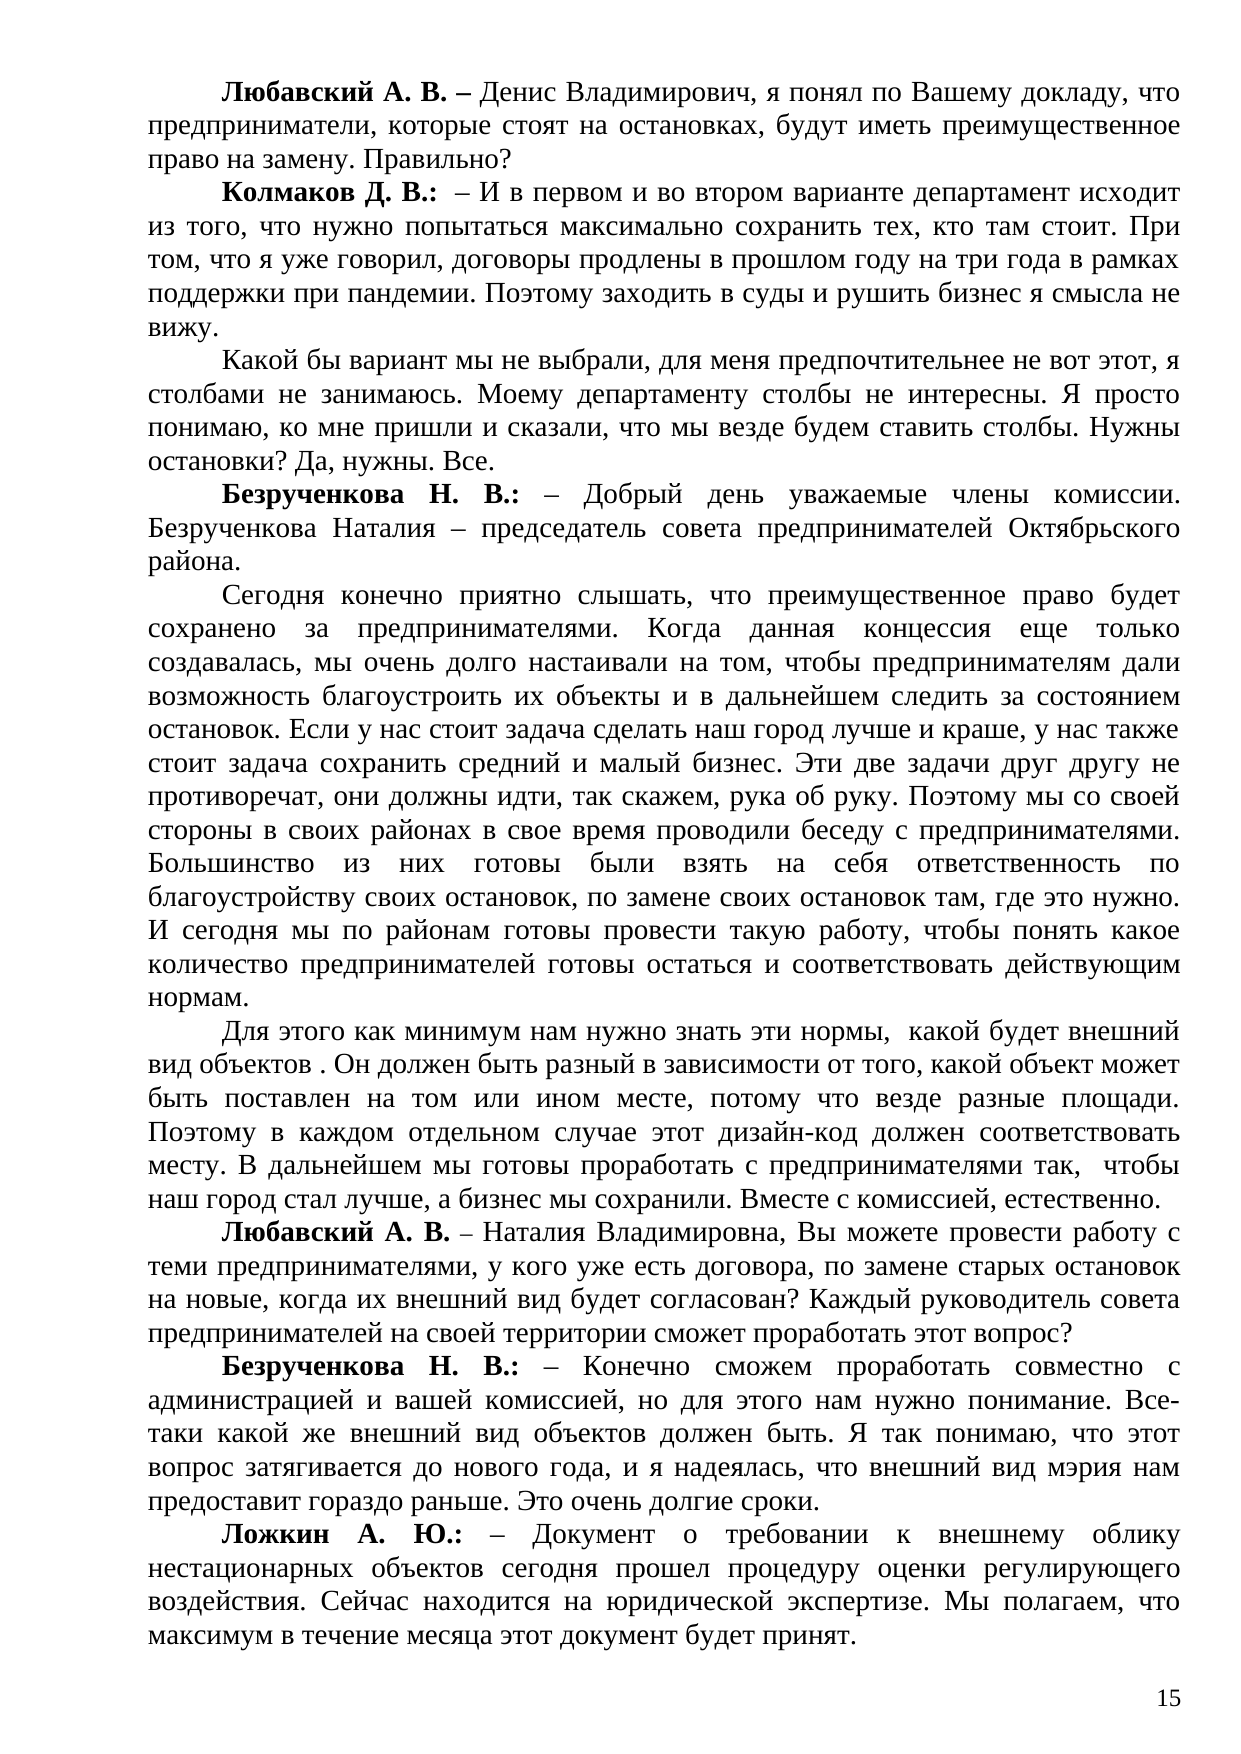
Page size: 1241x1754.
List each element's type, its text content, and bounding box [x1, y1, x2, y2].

text Безрученкова Н. В.: – Конечно сможем проработать совместно с администрацией и вашей комиссией, но для этого нам нужно понимание. Все-таки какой же внешний вид объектов должен быть. Я так понимаю, что этот вопрос затягивается до нового года, и я надеялась, что внешний вид мэрия нам предоставит гораздо раньше. Это очень долгие сроки. [148, 1348, 1181, 1516]
text Любавский А. В. – Наталия Владимировна, Вы можете провести работу с теми предпринимателями, у кого уже есть договора, по замене старых остановок на новые, когда их внешний вид будет согласован? Каждый руководитель совета предпринимателей на своей территории сможет проработать этот вопрос? [148, 1214, 1181, 1348]
text Какой бы вариант мы не выбрали, для меня предпочтительнее не вот этот, я столбами не занимаюсь. Моему департаменту столбы не интересны. Я просто понимаю, ко мне пришли и сказали, что мы везде будем ставить столбы. Нужны остановки? Да, нужны. Все. [148, 342, 1181, 476]
text Колмаков Д. В.: – И в первом и во втором варианте департамент исходит из того, что нужно попытаться максимально сохранить тех, кто там стоит. При том, что я уже говорил, договоры продлены в прошлом году на три года в рамках поддержки при пандемии. Поэтому заходить в суды и рушить бизнес я смысла не вижу. [148, 174, 1181, 342]
text Ложкин А. Ю.: – Документ о требовании к внешнему облику нестационарных объектов сегодня прошел процедуру оценки регулирующего воздействия. Сейчас находится на юридической экспертизе. Мы полагаем, что максимум в течение месяца этот документ будет принят. [148, 1516, 1181, 1650]
text Сегодня конечно приятно слышать, что преимущественное право будет сохранено за предпринимателями. Когда данная концессия еще только создавалась, мы очень долго настаивали на том, чтобы предпринимателям дали возможность благоустроить их объекты и в дальнейшем следить за состоянием остановок. Если у нас стоит задача сделать наш город лучше и краше, у нас также стоит задача сохранить средний и малый бизнес. Эти две задачи друг другу не противоречат, они должны идти, так скажем, рука об руку. Поэтому мы со своей стороны в своих районах в свое время проводили беседу с предпринимателями. Большинство из них готовы были взять на себя ответственность по благоустройству своих остановок, по замене своих остановок там, где это нужно. И сегодня мы по районам готовы провести такую работу, чтобы понять какое количество предпринимателей готовы остаться и соответствовать действующим нормам. [148, 577, 1181, 1013]
text Любавский А. В. – Денис Владимирович, я понял по Вашему докладу, что предприниматели, которые стоят на остановках, будут иметь преимущественное право на замену. Правильно? [148, 74, 1181, 174]
text Для этого как минимум нам нужно знать эти нормы, какой будет внешний вид объектов . Он должен быть разный в зависимости от того, какой объект может быть поставлен на том или ином месте, потому что везде разные площади. Поэтому в каждом отдельном случае этот дизайн-код должен соответствовать месту. В дальнейшем мы готовы проработать с предпринимателями так, чтобы наш город стал лучше, а бизнес мы сохранили. Вместе с комиссией, естественно. [148, 1013, 1181, 1214]
text Безрученкова Н. В.: – Добрый день уважаемые члены комиссии. Безрученкова Наталия – председатель совета предпринимателей Октябрьского района. [148, 476, 1181, 577]
